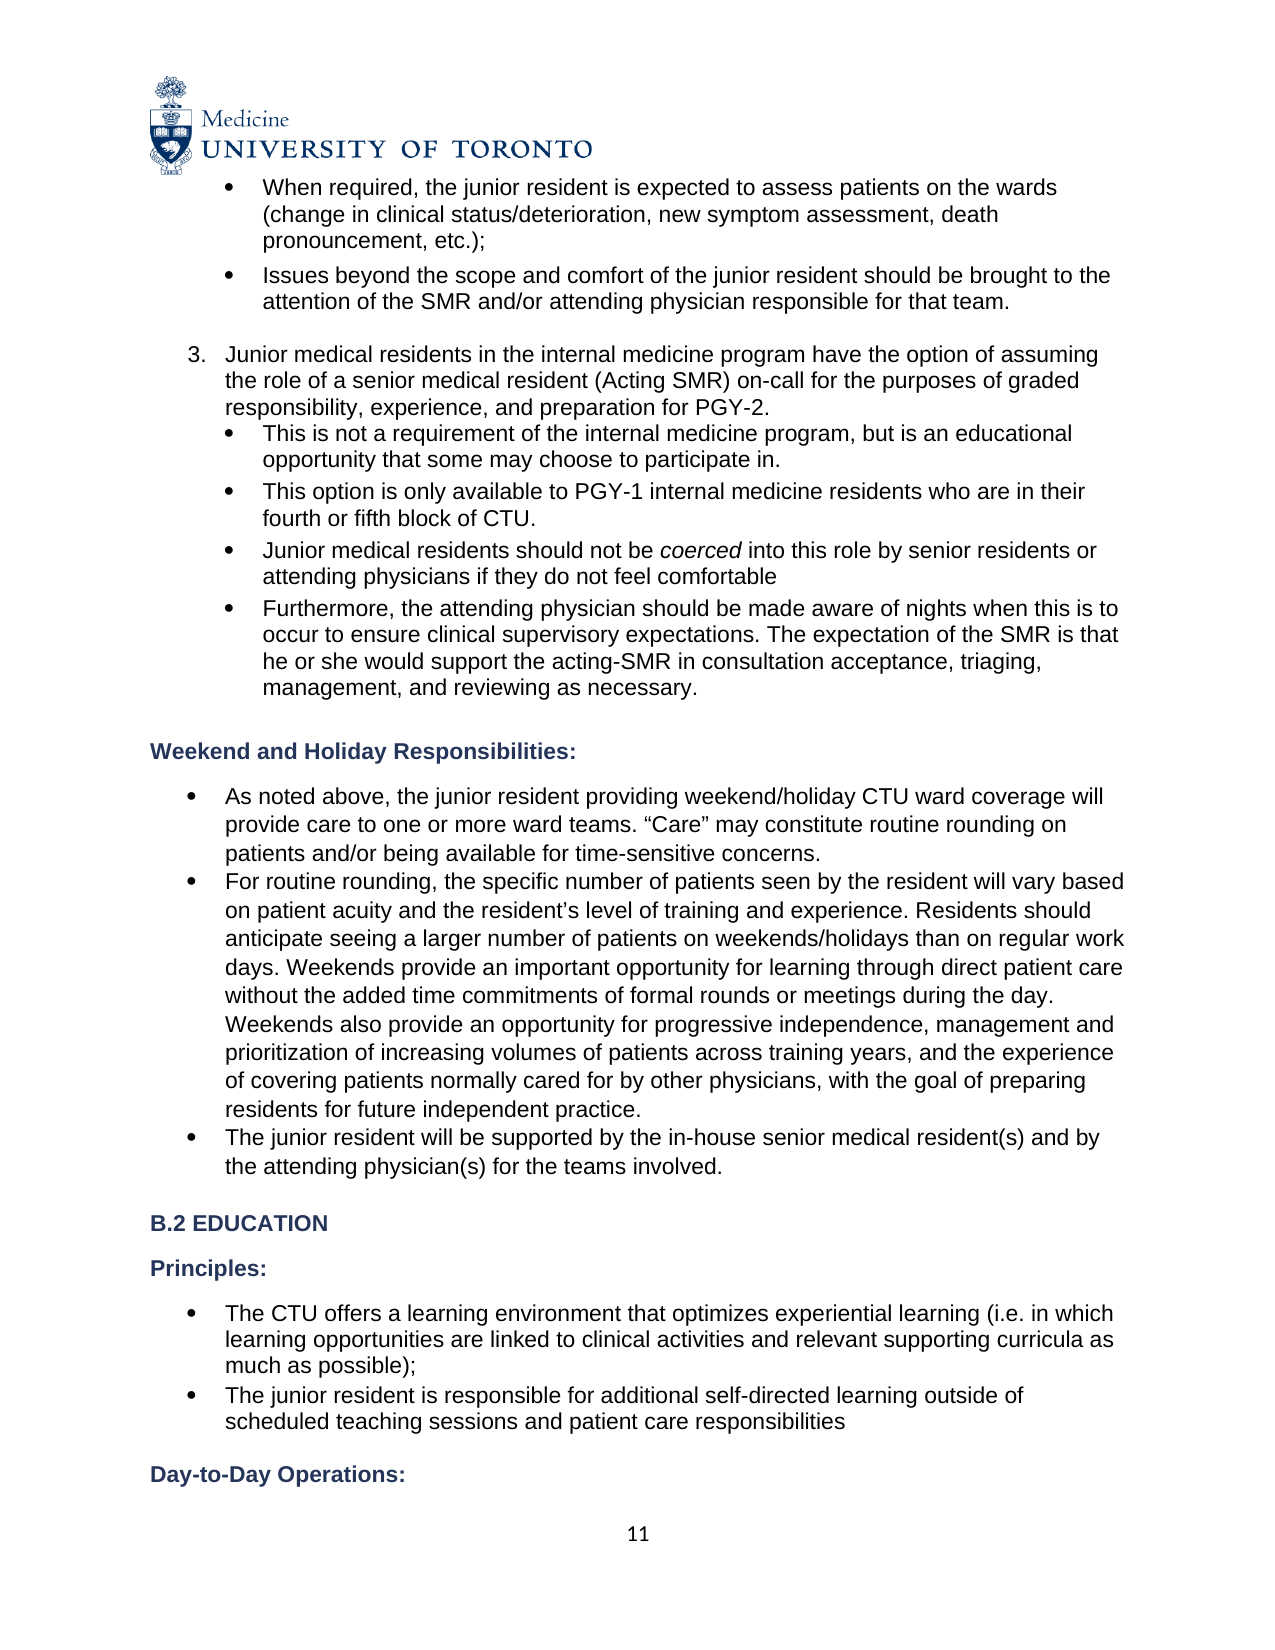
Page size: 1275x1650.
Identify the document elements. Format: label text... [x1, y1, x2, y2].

list Junior medical residents should not be coerced into this role by senior residents or attending physicians if they do not feel comfortable [225, 537, 1125, 589]
text Day-to-Day Operations: [150, 1461, 1125, 1487]
picture [150, 75, 592, 175]
list As noted above, the junior resident providing weekend/holiday CTU ward coverage will provide care to one or more ward teams. “Care” may constitute routine rounding on patients and/or being available for time-sensitive concerns. [187, 783, 1125, 866]
list B.2 EDUCATION [150, 1209, 1125, 1236]
list For routine rounding, the specific number of patients seen by the resident will vary based on patient acuity and the resident’s level of training and experience. Residents should anticipate seeing a larger number of patients on weekends/holidays than on regular work days. Weekends provide an important opportunity for learning through direct patient care without the added time commitments of formal rounds or meetings during the day. Weekends also provide an opportunity for progressive independence, management and prioritization of increasing volumes of patients across training years, and the experience of covering patients normally cared for by other physicians, with the goal of preparing residents for future independent practice. [187, 868, 1125, 1122]
list Issues beyond the scope and comfort of the junior resident should be brought to the attention of the SMR and/or attending physician responsible for that team. [225, 262, 1125, 314]
list The CTU offers a learning environment that optimizes experiential learning (i.e. in which learning opportunities are linked to clinical activities and relevant supporting curricula as much as possible); [187, 1300, 1125, 1379]
list This option is only available to PGY-1 internal medicine residents who are in their fourth or fifth block of CTU. [225, 478, 1125, 531]
list Furthermore, the attending physician should be made aware of nights when this is to occur to ensure clinical supervisory expectations. The expectation of the SMR is that he or she would support the acting-SMR in consultation acceptance, triaging, management, and reviewing as necessary. [225, 595, 1125, 700]
list The junior resident will be supported by the in-house senior medical resident(s) and by the attending physician(s) for the teams involved. [187, 1124, 1125, 1179]
list Junior medical residents in the internal medicine program have the option of assuming the role of a senior medical resident (Acting SMR) on-call for the purposes of graded responsibility, experience, and preparation for PGY-2. [187, 341, 1125, 420]
list This is not a requirement of the internal medicine program, but is an educational opportunity that some may choose to participate in. [225, 420, 1125, 473]
list The junior resident is responsible for additional self-directed learning outside of scheduled teaching sessions and patient care responsibilities [187, 1382, 1125, 1434]
text Principles: [150, 1255, 1125, 1281]
text Weekend and Holiday Responsibilities: [150, 738, 1125, 764]
list When required, the junior resident is expected to assess patients on the wards (change in clinical status/deterioration, new symptom assessment, death pronouncement, etc.); [225, 174, 1125, 253]
